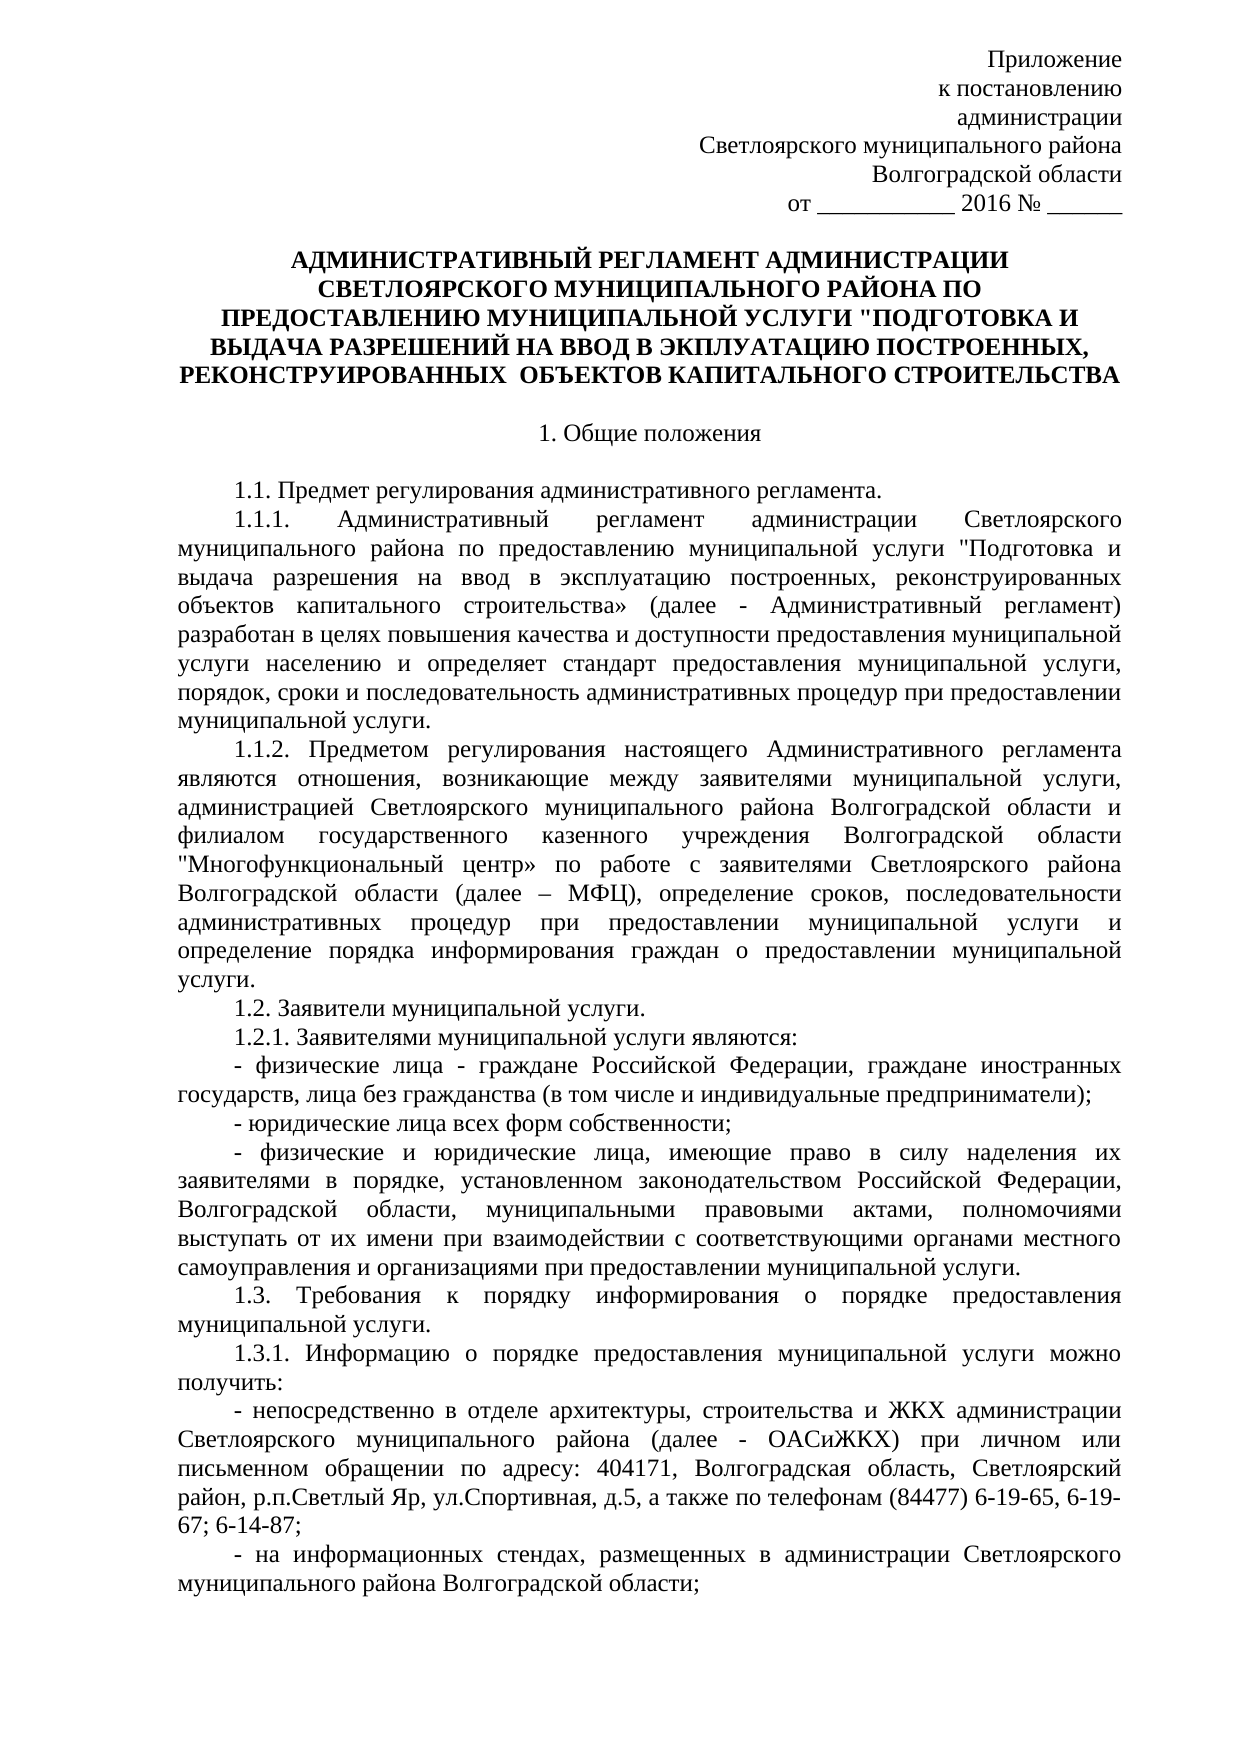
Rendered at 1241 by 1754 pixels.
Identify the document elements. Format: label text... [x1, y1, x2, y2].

text 1. Общие положения [177, 418, 1122, 447]
text - на информационных стендах, размещенных в администрации Светлоярского муниципального района Волгоградской области; [177, 1539, 1122, 1597]
text - физические и юридические лица, имеющие право в силу наделения их заявителями в порядке, установленном законодательством Российской Федерации, Волгоградской области, муниципальными правовыми актами, полномочиями выступать от их имени при взаимодействии с соответствующими органами местного самоуправления и организациями при предоставлении муниципальной услуги. [177, 1137, 1122, 1281]
text 1.2.1. Заявителями муниципальной услуги являются: [177, 1022, 1122, 1051]
text Светлоярского муниципального района [177, 131, 1122, 159]
text - юридические лица всех форм собственности; [177, 1108, 1122, 1137]
text 1.3.1. Информацию о порядке предоставления муниципальной услуги можно получить: [177, 1338, 1122, 1396]
text Приложение [177, 44, 1122, 73]
title АДМИНИСТРАТИВНЫЙ РЕГЛАМЕНТ АДМИНИСТРАЦИИ [177, 246, 1122, 274]
text 1.2. Заявители муниципальной услуги. [177, 993, 1122, 1022]
text - непосредственно в отделе архитектуры, строительства и ЖКХ администрации Светлоярского муниципального района (далее - ОАСиЖКХ) при личном или письменном обращении по адресу: 404171, Волгоградская область, Светлоярский район, р.п.Светлый Яр, ул.Спортивная, д.5, а также по телефонам (84477) 6-19-65, 6-19-67; 6-14-87; [177, 1396, 1122, 1539]
text к постановлению администрации [177, 73, 1122, 131]
title СВЕТЛОЯРСКОГО МУНИЦИПАЛЬНОГО РАЙОНА ПО [177, 274, 1122, 303]
text от ___________ 2016 № ______ [177, 188, 1122, 217]
text 1.1. Предмет регулирования административного регламента. [177, 476, 1122, 504]
text - физические лица - граждане Российской Федерации, граждане иностранных государств, лица без гражданства (в том числе и индивидуальные предприниматели); [177, 1051, 1122, 1108]
text 1.3. Требования к порядку информирования о порядке предоставления муниципальной услуги. [177, 1281, 1122, 1338]
text Волгоградской области [177, 159, 1122, 188]
text 1.1.2. Предметом регулирования настоящего Административного регламента являются отношения, возникающие между заявителями муниципальной услуги, администрацией Светлоярского муниципального района Волгоградской области и филиалом государственного казенного учреждения Волгоградской области "Многофункциональный центр» по работе с заявителями Светлоярского района Волгоградской области (далее – МФЦ), определение сроков, последовательности административных процедур при предоставлении муниципальной услуги и определение порядка информирования граждан о предоставлении муниципальной услуги. [177, 734, 1122, 993]
text 1.1.1. Административный регламент администрации Светлоярского муниципального района по предоставлению муниципальной услуги "Подготовка и выдача разрешения на ввод в эксплуатацию построенных, реконструированных объектов капитального строительства» (далее - Административный регламент) разработан в целях повышения качества и доступности предоставления муниципальной услуги населению и определяет стандарт предоставления муниципальной услуги, порядок, сроки и последовательность административных процедур при предоставлении муниципальной услуги. [177, 504, 1122, 734]
title ПРЕДОСТАВЛЕНИЮ МУНИЦИПАЛЬНОЙ УСЛУГИ "ПОДГОТОВКА И ВЫДАЧА РАЗРЕШЕНИЙ НА ВВОД В ЭКПЛУАТАЦИЮ ПОСТРОЕННЫХ, РЕКОНСТРУИРОВАННЫХ ОБЪЕКТОВ КАПИТАЛЬНОГО СТРОИТЕЛЬСТВА [177, 303, 1122, 389]
